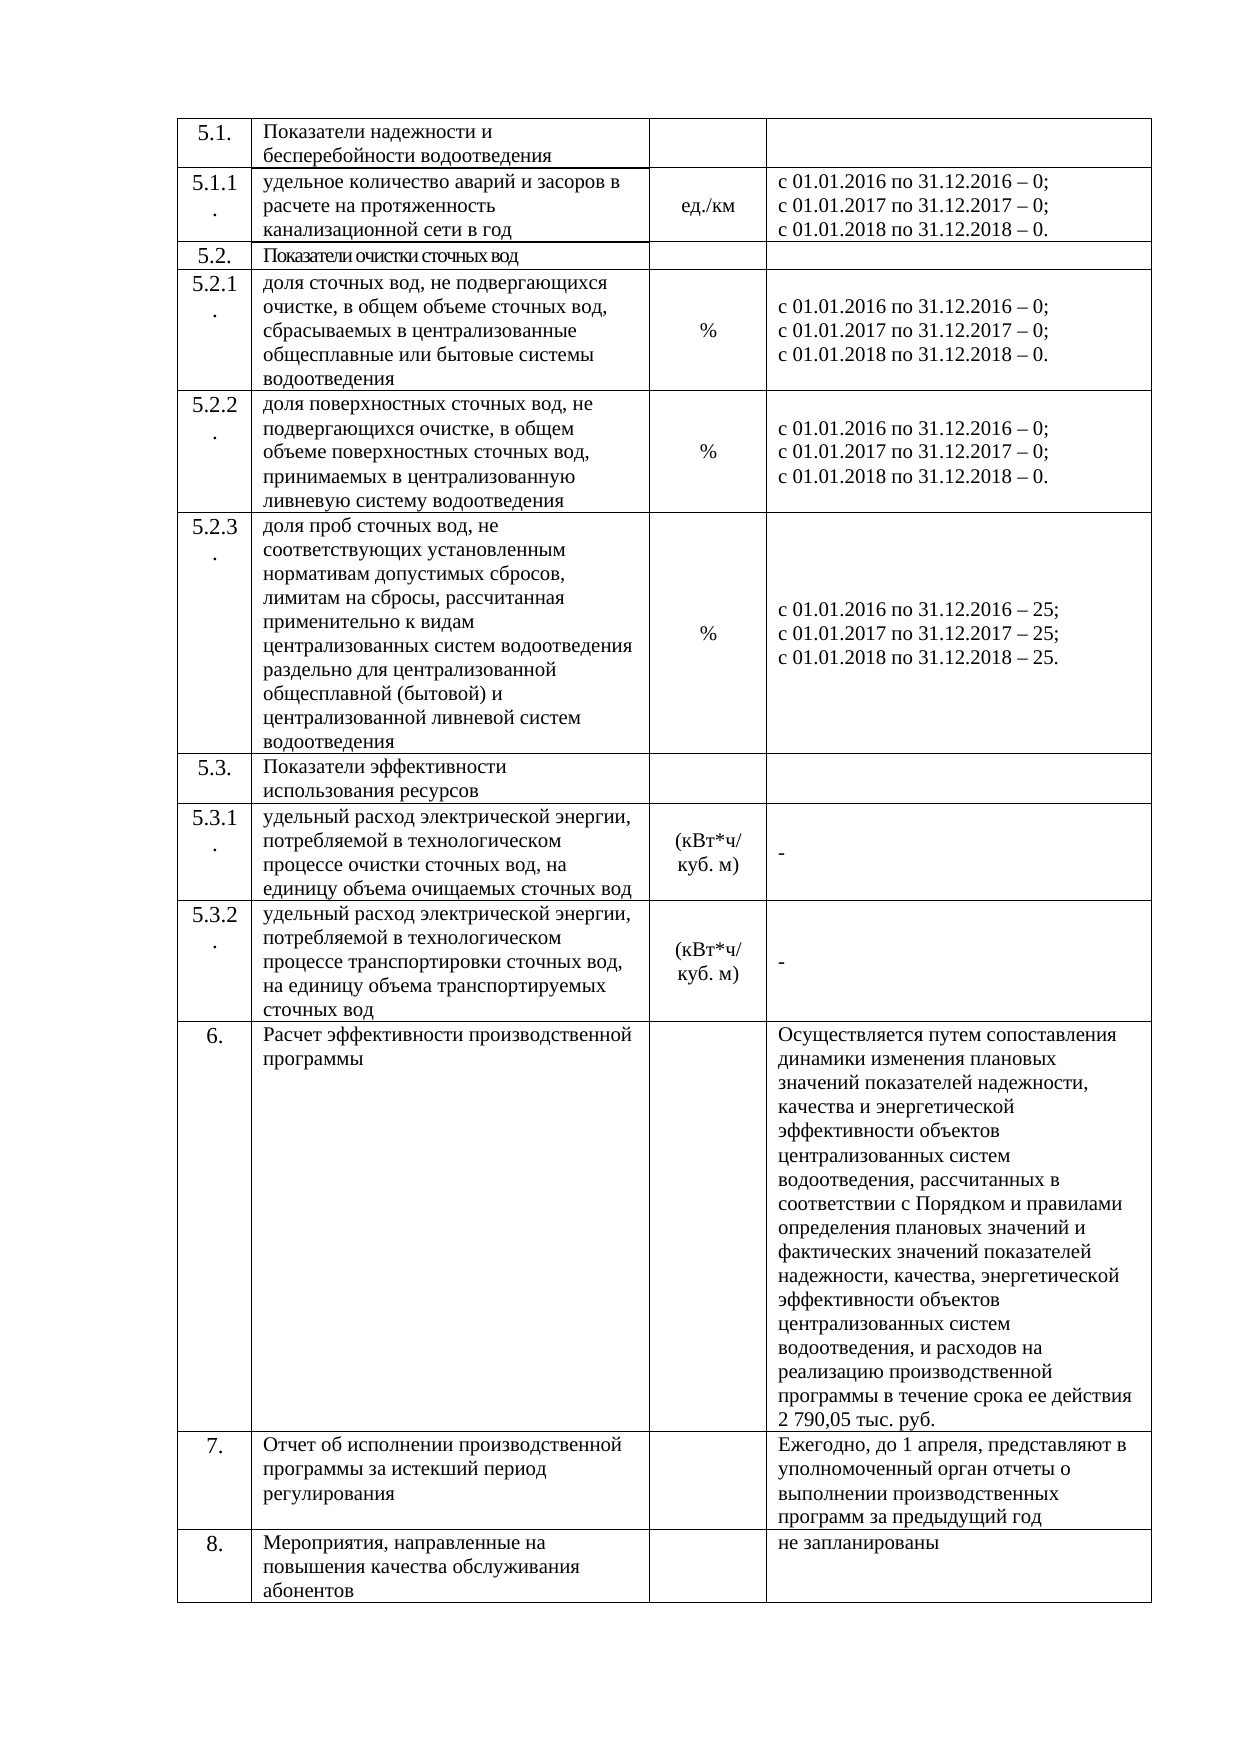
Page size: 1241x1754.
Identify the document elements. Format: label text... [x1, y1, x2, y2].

table_cell Показатели надежности и бесперебойности водоотведения [252, 119, 649, 167]
table_cell [650, 1530, 766, 1602]
table_cell % [650, 513, 766, 753]
table_cell - [767, 804, 1151, 900]
table_cell 5.2.1. [178, 270, 251, 390]
table_cell Отчет об исполнении производственной программы за истекший период регулирования [252, 1432, 649, 1528]
table_cell доля сточных вод, не подвергающихся очистке, в общем объеме сточных вод, сбрасываемых в централизованные общесплавные или бытовые системы водоотведения [252, 270, 649, 390]
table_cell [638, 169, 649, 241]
table_cell (кВт*ч/ куб. м) [650, 901, 766, 1021]
table_cell 5.3.2. [178, 901, 251, 1021]
table_cell Показатели эффективности использования ресурсов [252, 754, 649, 802]
table_cell [650, 119, 766, 167]
table_cell [767, 119, 1151, 167]
table_cell 7. [178, 1432, 251, 1528]
table_cell 5.3.1. [178, 804, 251, 900]
table_cell Показатели очистки сточных вод [252, 243, 649, 269]
table_cell удельный расход электрической энергии, потребляемой в технологическом процессе очистки сточных вод, на единицу объема очищаемых сточных вод [252, 804, 649, 900]
table_cell Ежегодно, до 1 апреля, представляют в уполномоченный орган отчеты о выполнении производственных программ за предыдущий год [767, 1432, 1151, 1528]
table_cell удельный расход электрической энергии, потребляемой в технологическом процессе транспортировки сточных вод, на единицу объема транспортируемых сточных вод [252, 901, 649, 1021]
table_cell 5.1. [178, 119, 251, 167]
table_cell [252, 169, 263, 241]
table_cell с 01.01.2016 по 31.12.2016 – 0; с 01.01.2017 по 31.12.2017 – 0; с 01.01.2018 по 31.12.2018 – 0. [767, 168, 1151, 241]
table_cell (кВт*ч/ куб. м) [650, 804, 766, 900]
table_cell % [650, 391, 766, 512]
table_cell - [767, 901, 1151, 1021]
table_cell 6. [178, 1022, 251, 1431]
table_cell 5.2.2. [178, 391, 251, 512]
table_cell 5.2. [178, 242, 251, 269]
table_cell с 01.01.2016 по 31.12.2016 – 25; с 01.01.2017 по 31.12.2017 – 25; с 01.01.2018 по 31.12.2018 – 25. [767, 513, 1151, 753]
table_cell не запланированы [767, 1530, 1151, 1602]
table_cell Мероприятия, направленные на повышения качества обслуживания абонентов [252, 1530, 649, 1602]
table_cell [650, 242, 766, 269]
table_cell с 01.01.2016 по 31.12.2016 – 0; с 01.01.2017 по 31.12.2017 – 0; с 01.01.2018 по 31.12.2018 – 0. [767, 270, 1151, 390]
table_cell доля поверхностных сточных вод, не подвергающихся очистке, в общем объеме поверхностных сточных вод, принимаемых в централизованную ливневую систему водоотведения [252, 391, 649, 512]
table_cell 5.2.3. [178, 513, 251, 753]
table_cell доля проб сточных вод, не соответствующих установленным нормативам допустимых сбросов, лимитам на сбросы, рассчитанная применительно к видам централизованных систем водоотведения раздельно для централизованной общесплавной (бытовой) и централизованной ливневой систем водоотведения [252, 513, 649, 753]
table_cell [767, 754, 1151, 802]
table_cell 5.3. [178, 754, 251, 802]
table_cell ед./км [650, 168, 766, 241]
table_cell 5.1.1. [178, 168, 251, 241]
table_cell Расчет эффективности производственной программы [252, 1022, 649, 1431]
table_cell [650, 754, 766, 802]
table_cell % [650, 270, 766, 390]
table_cell [650, 1022, 766, 1431]
table_cell [767, 242, 1151, 269]
table_cell [650, 1432, 766, 1528]
table_cell Осуществляется путем сопоставления динамики изменения плановых значений показателей надежности, качества и энергетической эффективности объектов централизованных систем водоотведения, рассчитанных в соответствии с Порядком и правилами определения плановых значений и фактических значений показателей надежности, качества, энергетической эффективности объектов централизованных систем водоотведения, и расходов на реализацию производственной программы в течение срока ее действия 2 790,05 тыс. руб. [767, 1022, 1151, 1431]
table_cell 8. [178, 1530, 251, 1602]
table_cell с 01.01.2016 по 31.12.2016 – 0; с 01.01.2017 по 31.12.2017 – 0; с 01.01.2018 по 31.12.2018 – 0. [767, 391, 1151, 512]
